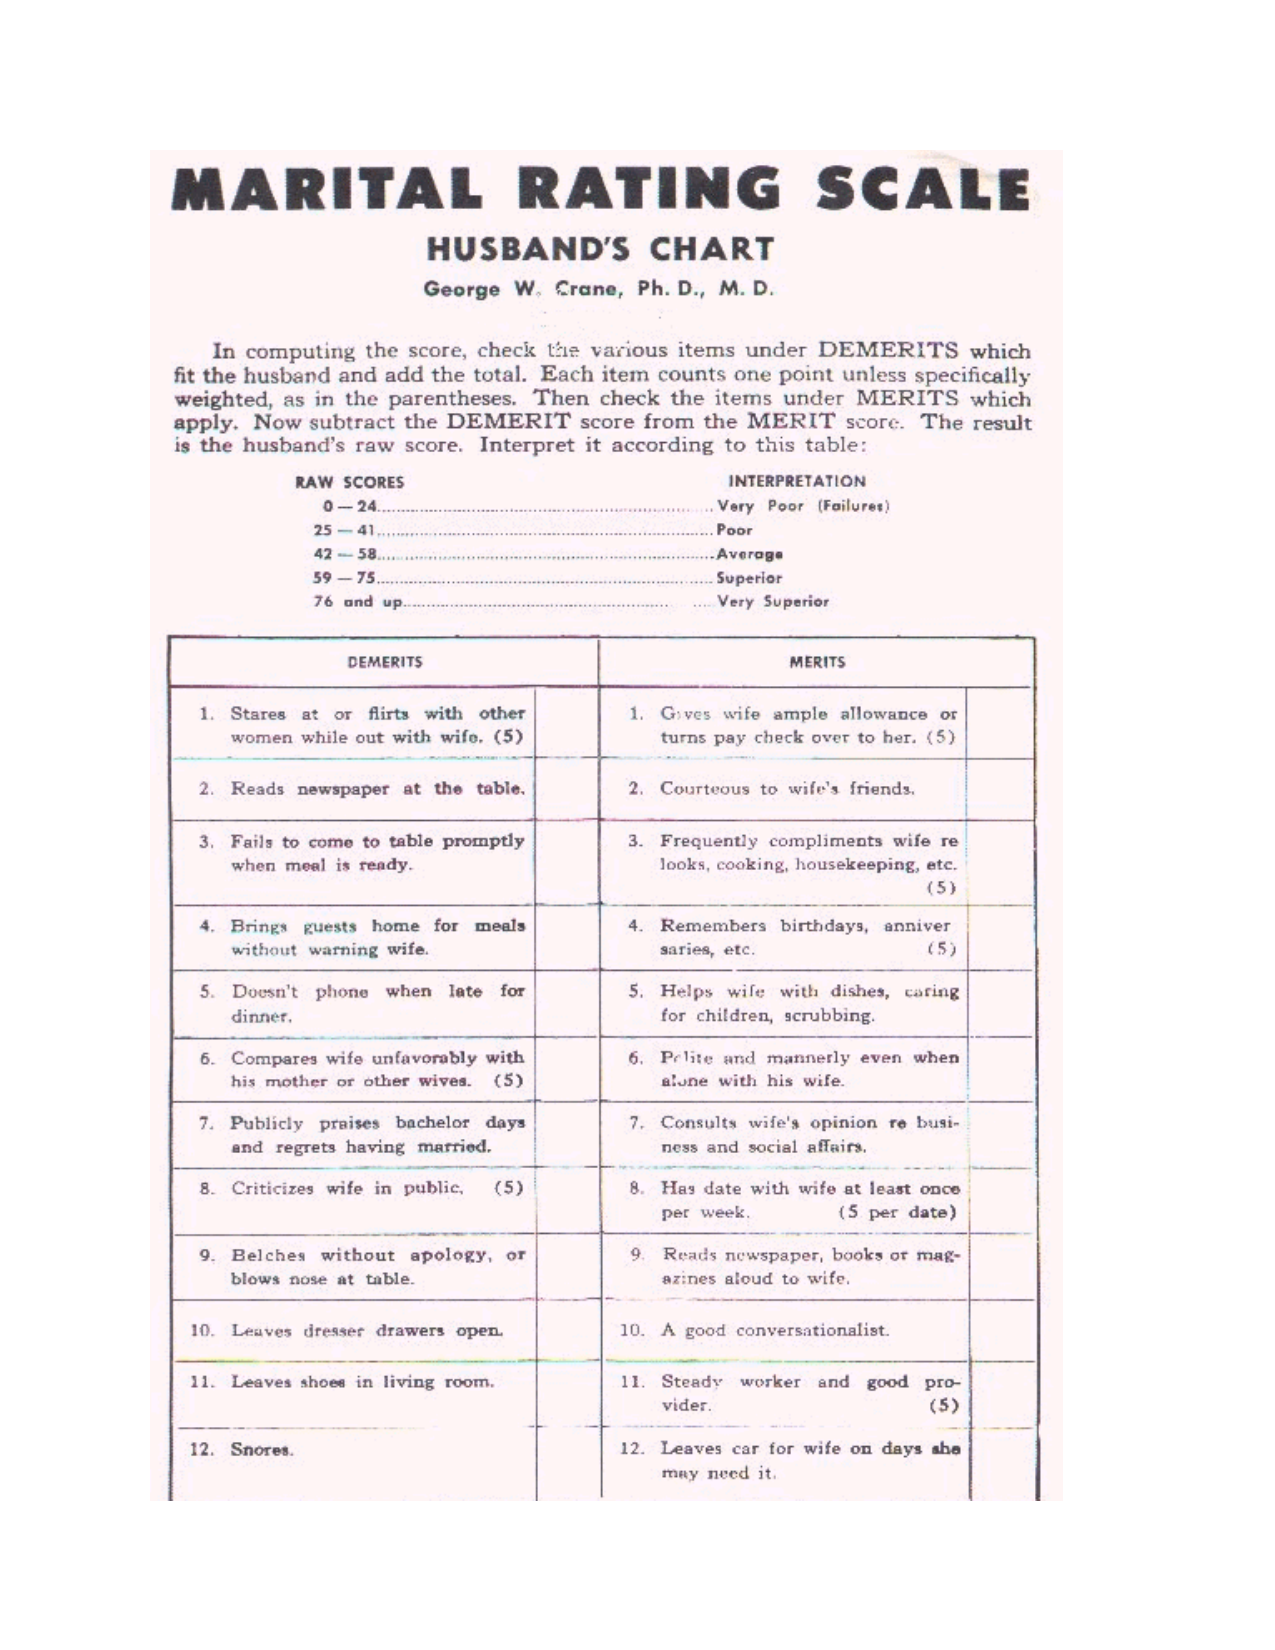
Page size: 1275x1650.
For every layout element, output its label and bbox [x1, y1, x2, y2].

picture [150, 150, 1063, 1501]
